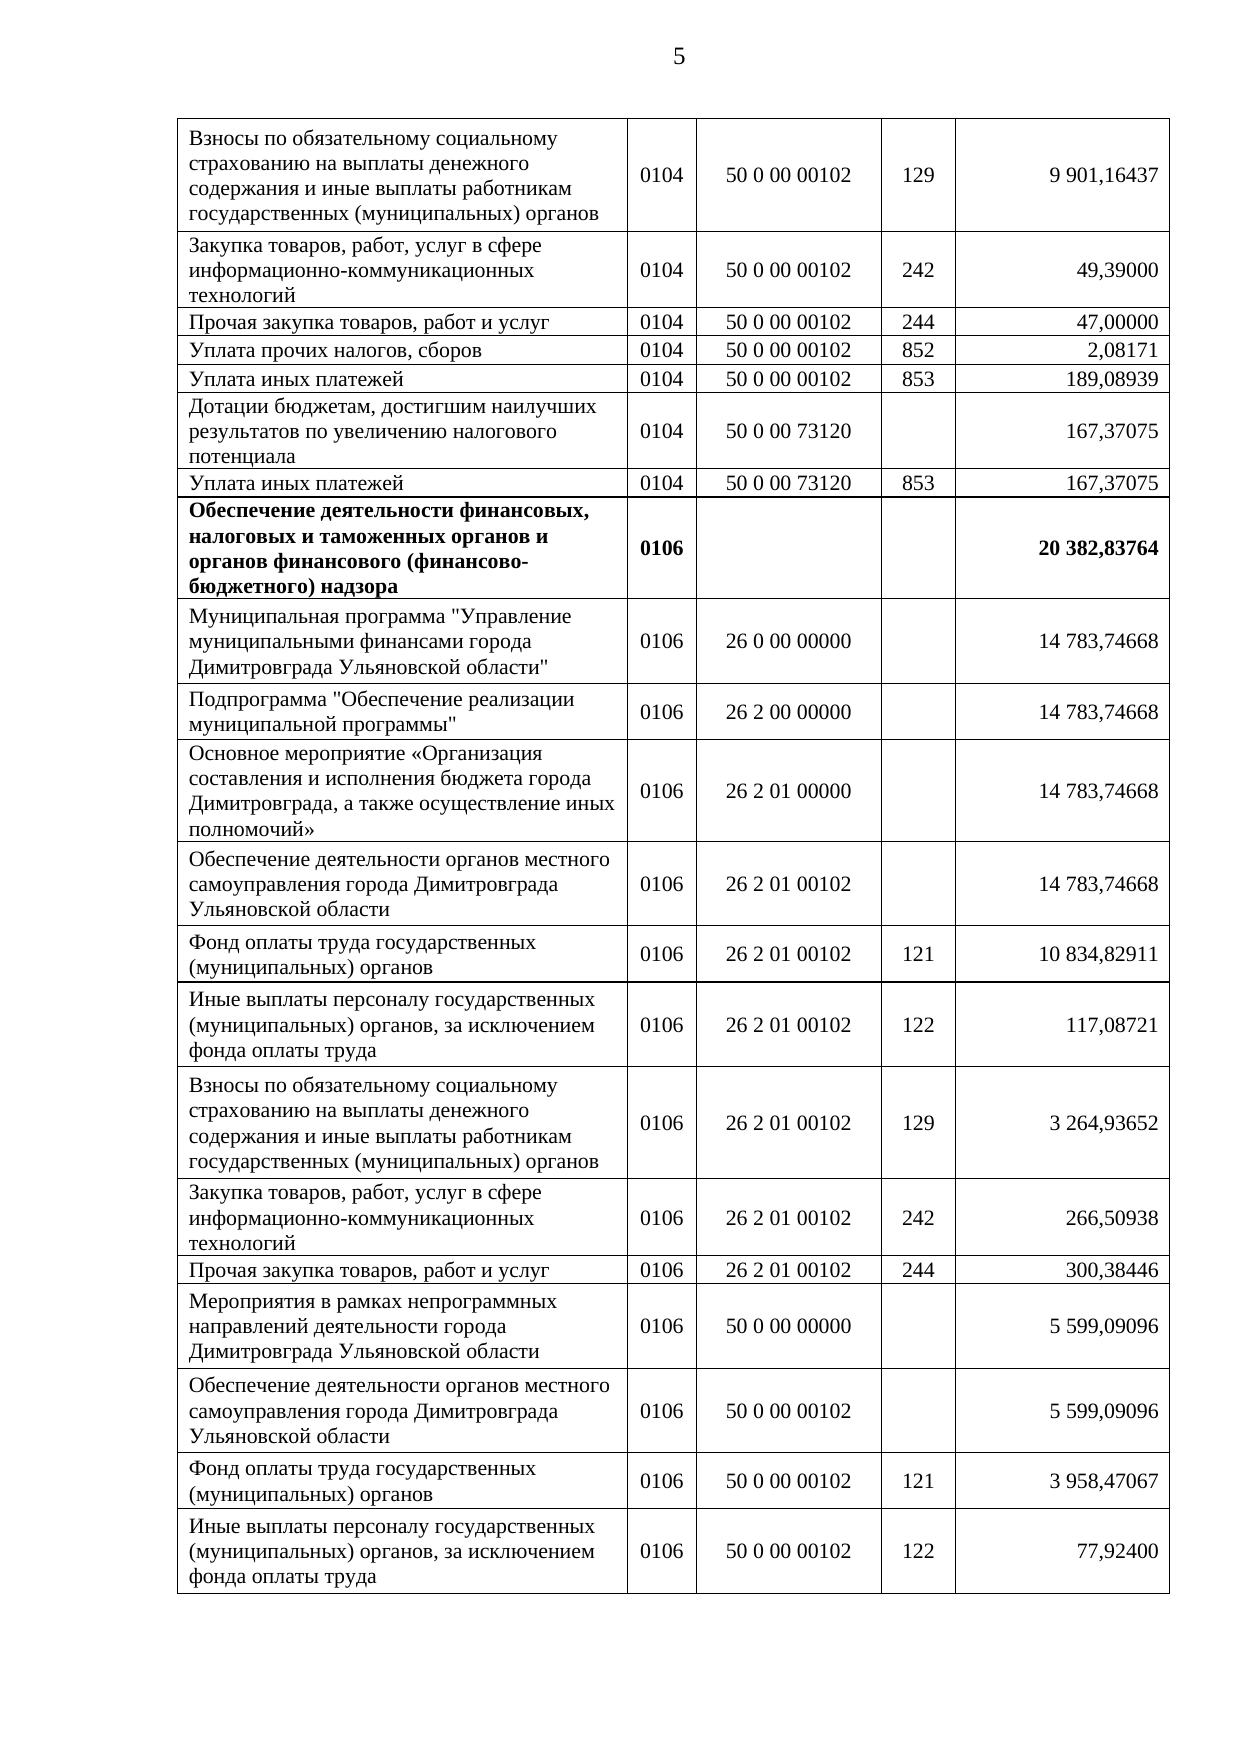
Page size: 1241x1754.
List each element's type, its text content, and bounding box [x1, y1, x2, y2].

table_cell Мероприятия в рамках непрограммных направлений деятельности города Димитровграда Ульяновской области [178, 1284, 627, 1367]
table_cell 121 [882, 926, 955, 981]
table_cell 14 783,74668 [956, 599, 1169, 683]
table_cell 167,37075 [956, 393, 1169, 468]
table_cell 189,08939 [956, 365, 1169, 392]
table_cell Закупка товаров, работ, услуг в сфере информационно-коммуникационных технологий [178, 1179, 627, 1255]
table_cell 50 0 00 00102 [697, 1509, 881, 1592]
table_cell 5 599,09096 [956, 1284, 1169, 1367]
table_cell Основное мероприятие «Организация составления и исполнения бюджета города Димитровграда, а также осуществление иных полномочий» [178, 740, 627, 841]
table_cell 0106 [628, 1453, 696, 1508]
table_cell [882, 740, 955, 841]
table_cell [697, 498, 881, 598]
table_cell 26 2 01 00102 [697, 983, 881, 1066]
table_cell 0106 [628, 1284, 696, 1367]
table_cell 20 382,83764 [956, 498, 1169, 598]
table_cell [882, 1284, 955, 1367]
table_cell 3 958,47067 [956, 1453, 1169, 1508]
table_cell Взносы по обязательному социальному страхованию на выплаты денежного содержания и иные выплаты работникам государственных (муниципальных) органов [178, 119, 627, 231]
table_cell Прочая закупка товаров, работ и услуг [178, 1256, 627, 1283]
table_cell 14 783,74668 [956, 684, 1169, 739]
table_cell Закупка товаров, работ, услуг в сфере информационно-коммуникационных технологий [178, 232, 627, 307]
table_cell Муниципальная программа "Управление муниципальными финансами города Димитровграда Ульяновской области" [178, 599, 627, 683]
table_cell 122 [882, 1509, 955, 1592]
table_cell 50 0 00 00102 [697, 1453, 881, 1508]
table_cell 0106 [628, 1256, 696, 1283]
table_cell 49,39000 [956, 232, 1169, 307]
table_cell 0106 [628, 1509, 696, 1592]
table_cell 121 [882, 1453, 955, 1508]
table_cell Дотации бюджетам, достигшим наилучших результатов по увеличению налогового потенциала [178, 393, 627, 468]
table_cell Уплата иных платежей [178, 365, 627, 392]
table_cell [882, 393, 955, 468]
table_cell 0104 [628, 393, 696, 468]
table_cell [882, 1369, 955, 1452]
table_cell 852 [882, 336, 955, 363]
table_cell Фонд оплаты труда государственных (муниципальных) органов [178, 926, 627, 981]
table_cell 14 783,74668 [956, 740, 1169, 841]
table_cell 26 2 01 00102 [697, 1067, 881, 1178]
table_cell Взносы по обязательному социальному страхованию на выплаты денежного содержания и иные выплаты работникам государственных (муниципальных) органов [178, 1067, 627, 1178]
table_cell 0104 [628, 336, 696, 363]
table_cell 0104 [628, 469, 696, 496]
table_cell 0106 [628, 1369, 696, 1452]
table_cell 0104 [628, 119, 696, 231]
table_cell 47,00000 [956, 308, 1169, 335]
table_cell 5 599,09096 [956, 1369, 1169, 1452]
table_cell 10 834,82911 [956, 926, 1169, 981]
table_cell Обеспечение деятельности органов местного самоуправления города Димитровграда Ульяновской области [178, 1369, 627, 1452]
table_cell Подпрограмма "Обеспечение реализации муниципальной программы" [178, 684, 627, 739]
table_cell 853 [882, 469, 955, 496]
table_cell 3 264,93652 [956, 1067, 1169, 1178]
table_cell 244 [882, 1256, 955, 1283]
table_cell 26 2 01 00102 [697, 1179, 881, 1255]
table_cell 0104 [628, 308, 696, 335]
table_cell 77,92400 [956, 1509, 1169, 1592]
table_cell Обеспечение деятельности органов местного самоуправления города Димитровграда Ульяновской области [178, 842, 627, 925]
table_cell 0106 [628, 983, 696, 1066]
table_cell 26 2 01 00102 [697, 842, 881, 925]
table_cell 26 0 00 00000 [697, 599, 881, 683]
table_cell 300,38446 [956, 1256, 1169, 1283]
table_cell [882, 599, 955, 683]
table_cell 0104 [628, 365, 696, 392]
table_cell Иные выплаты персоналу государственных (муниципальных) органов, за исключением фонда оплаты труда [178, 983, 627, 1066]
table_cell 266,50938 [956, 1179, 1169, 1255]
table_cell 26 2 01 00000 [697, 740, 881, 841]
table_cell 50 0 00 00102 [697, 232, 881, 307]
table_cell 244 [882, 308, 955, 335]
table_cell 26 2 00 00000 [697, 684, 881, 739]
table_cell Обеспечение деятельности финансовых, налоговых и таможенных органов и органов финансового (финансово-бюджетного) надзора [178, 498, 627, 598]
table_cell 242 [882, 232, 955, 307]
table_cell Фонд оплаты труда государственных (муниципальных) органов [178, 1453, 627, 1508]
table_cell 0106 [628, 842, 696, 925]
table_cell 26 2 01 00102 [697, 1256, 881, 1283]
table_cell Иные выплаты персоналу государственных (муниципальных) органов, за исключением фонда оплаты труда [178, 1509, 627, 1592]
table_cell 0106 [628, 684, 696, 739]
table_cell Уплата иных платежей [178, 469, 627, 496]
table_cell 50 0 00 00102 [697, 365, 881, 392]
table_cell 0104 [628, 232, 696, 307]
table_cell Уплата прочих налогов, сборов [178, 336, 627, 363]
table_cell [882, 842, 955, 925]
table_cell 0106 [628, 1179, 696, 1255]
table_cell 0106 [628, 740, 696, 841]
table_cell 50 0 00 73120 [697, 469, 881, 496]
table_cell [882, 498, 955, 598]
table_cell 853 [882, 365, 955, 392]
table_cell 50 0 00 00102 [697, 336, 881, 363]
table_cell 117,08721 [956, 983, 1169, 1066]
table_cell 26 2 01 00102 [697, 926, 881, 981]
table_cell 50 0 00 00000 [697, 1284, 881, 1367]
table_cell 242 [882, 1179, 955, 1255]
table_cell 129 [882, 119, 955, 231]
table_cell [882, 684, 955, 739]
table_cell 9 901,16437 [956, 119, 1169, 231]
table_cell 0106 [628, 498, 696, 598]
table_cell 50 0 00 00102 [697, 308, 881, 335]
table_cell Прочая закупка товаров, работ и услуг [178, 308, 627, 335]
table_cell 50 0 00 00102 [697, 119, 881, 231]
table_cell 14 783,74668 [956, 842, 1169, 925]
table_cell 0106 [628, 926, 696, 981]
table_cell 167,37075 [956, 469, 1169, 496]
table_cell 122 [882, 983, 955, 1066]
table_cell 50 0 00 73120 [697, 393, 881, 468]
table_cell 129 [882, 1067, 955, 1178]
table_cell 50 0 00 00102 [697, 1369, 881, 1452]
table_cell 2,08171 [956, 336, 1169, 363]
table_cell 0106 [628, 1067, 696, 1178]
table_cell 0106 [628, 599, 696, 683]
